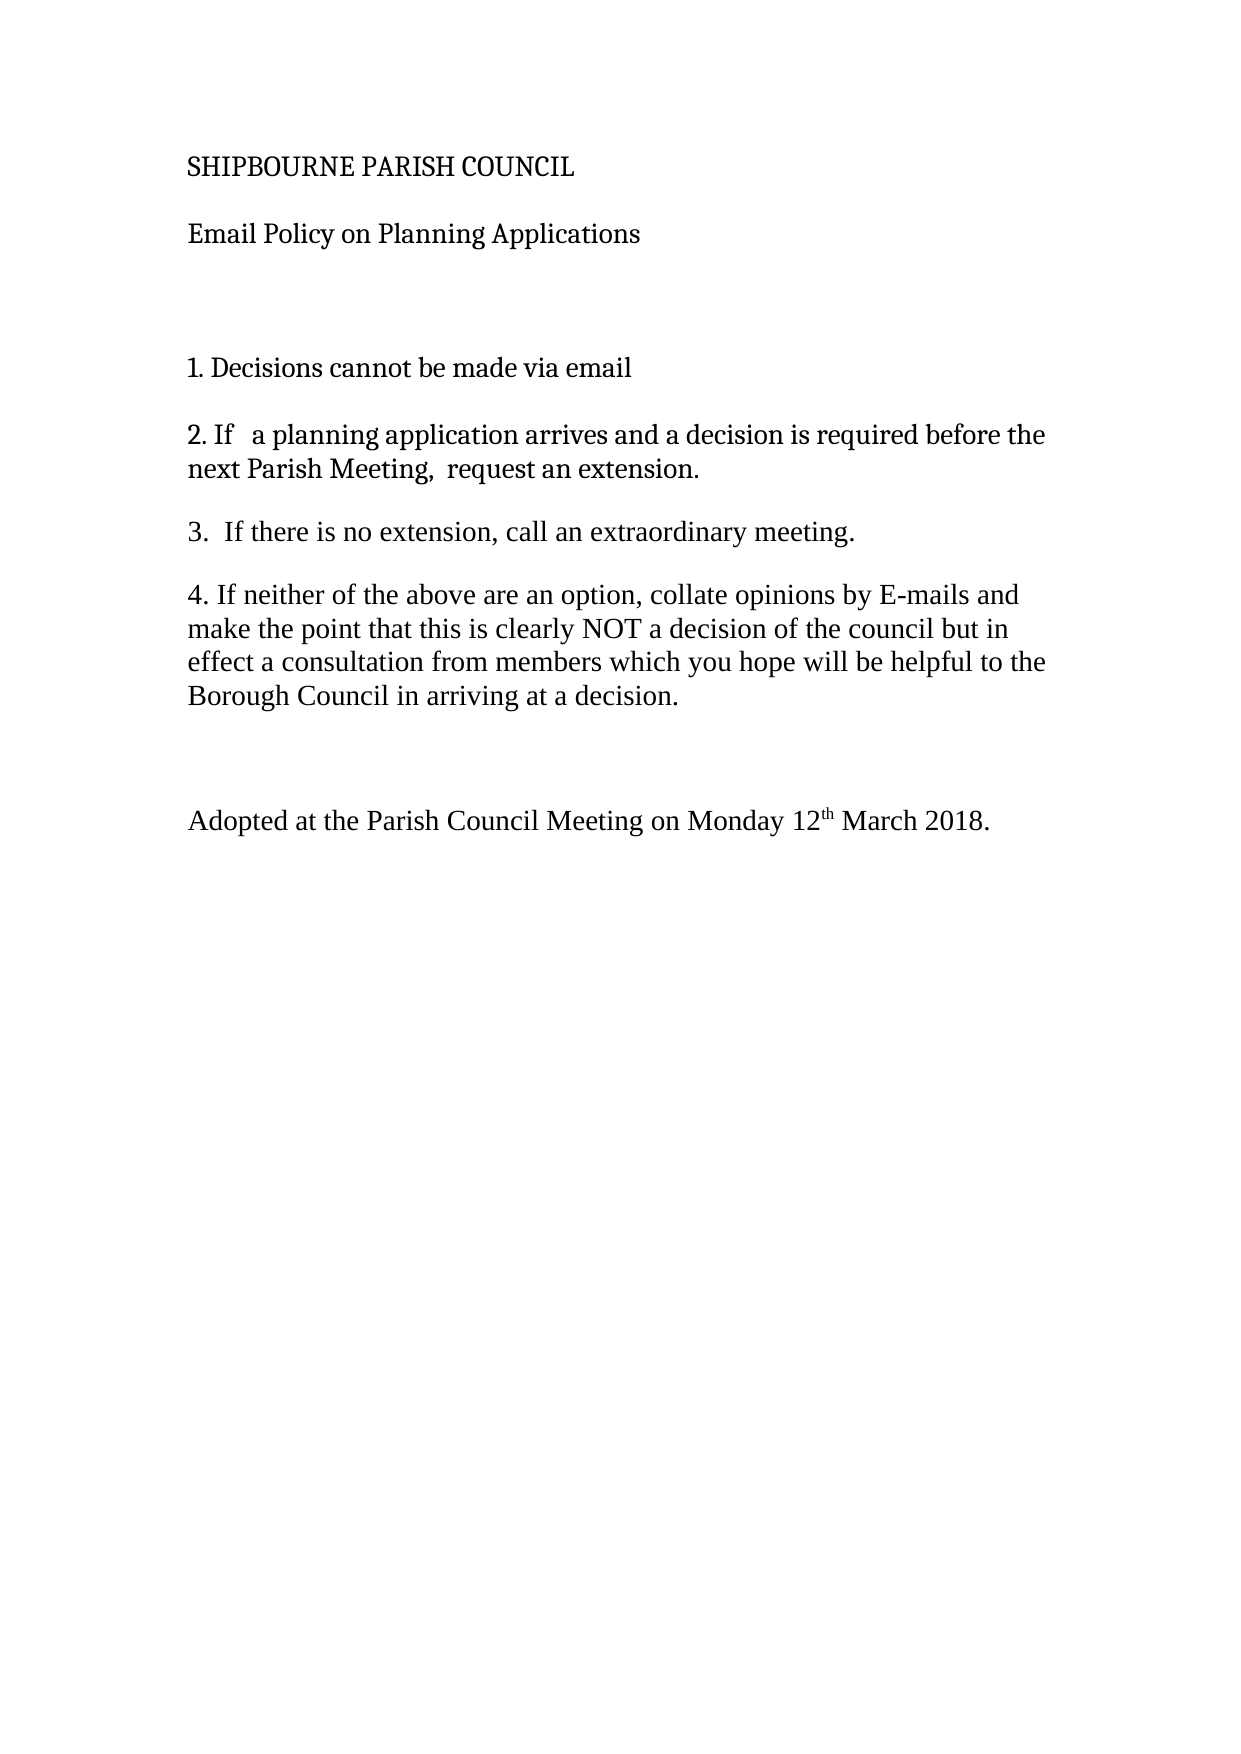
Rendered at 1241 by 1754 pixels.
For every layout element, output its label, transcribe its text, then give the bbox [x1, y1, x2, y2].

text 4. If neither of the above are an option, collate opinions by E-mails and make the point that this is clearly NOT a decision of the council but in effect a consultation from members which you hope will be helpful to the Borough Council in arriving at a decision. [187, 577, 1053, 711]
text SHIPBOURNE PARISH COUNCIL [187, 150, 1053, 183]
text Email Policy on Planning Applications [187, 217, 1053, 251]
text 1. Decisions cannot be made via email [187, 351, 1053, 385]
text Adopted at the Parish Council Meeting on Monday 12th March 2018. [187, 803, 1053, 837]
text 3. If there is no extension, call an extraordinary meeting. [187, 514, 1053, 548]
text 2. If a planning application arrives and a decision is required before the next Parish Meeting, request an extension. [187, 418, 1053, 485]
